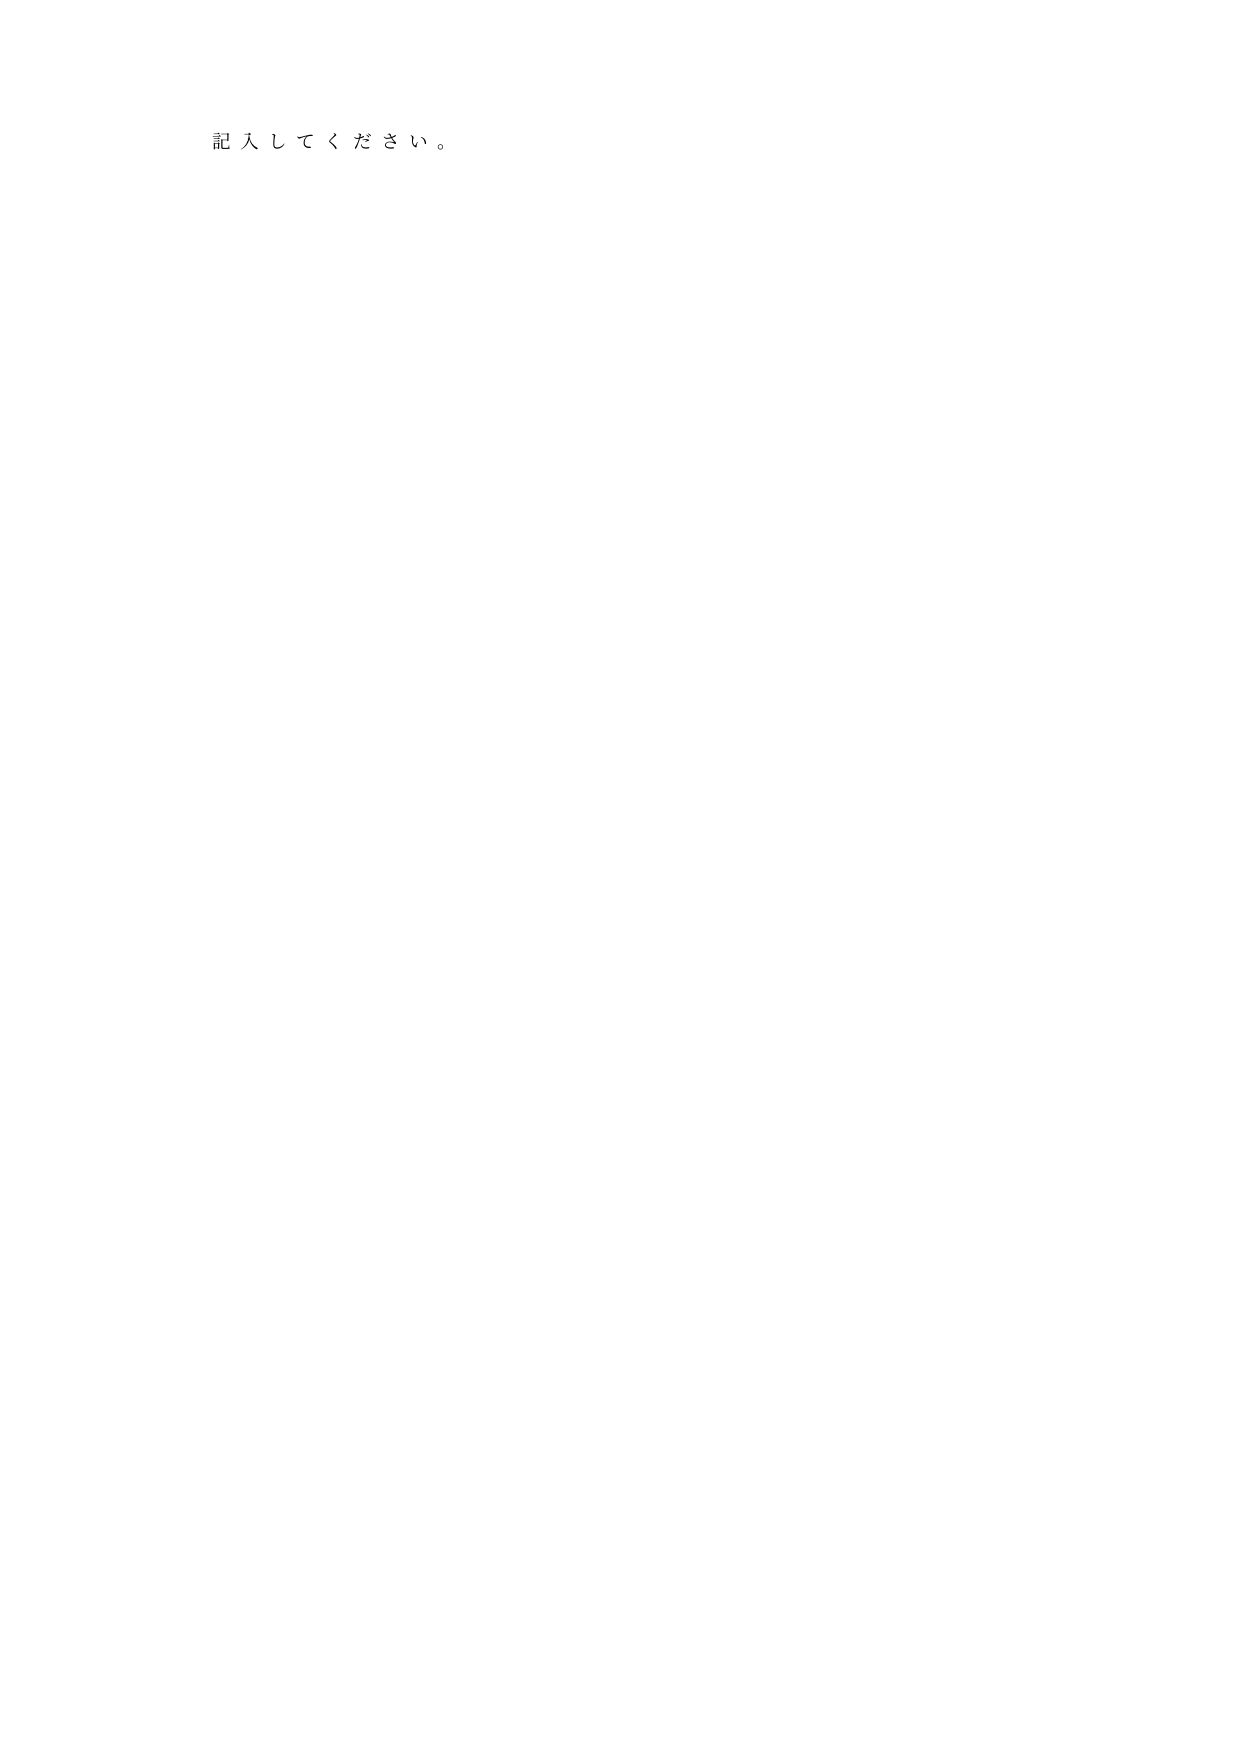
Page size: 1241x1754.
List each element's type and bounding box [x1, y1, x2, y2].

text [128, 119, 1112, 162]
